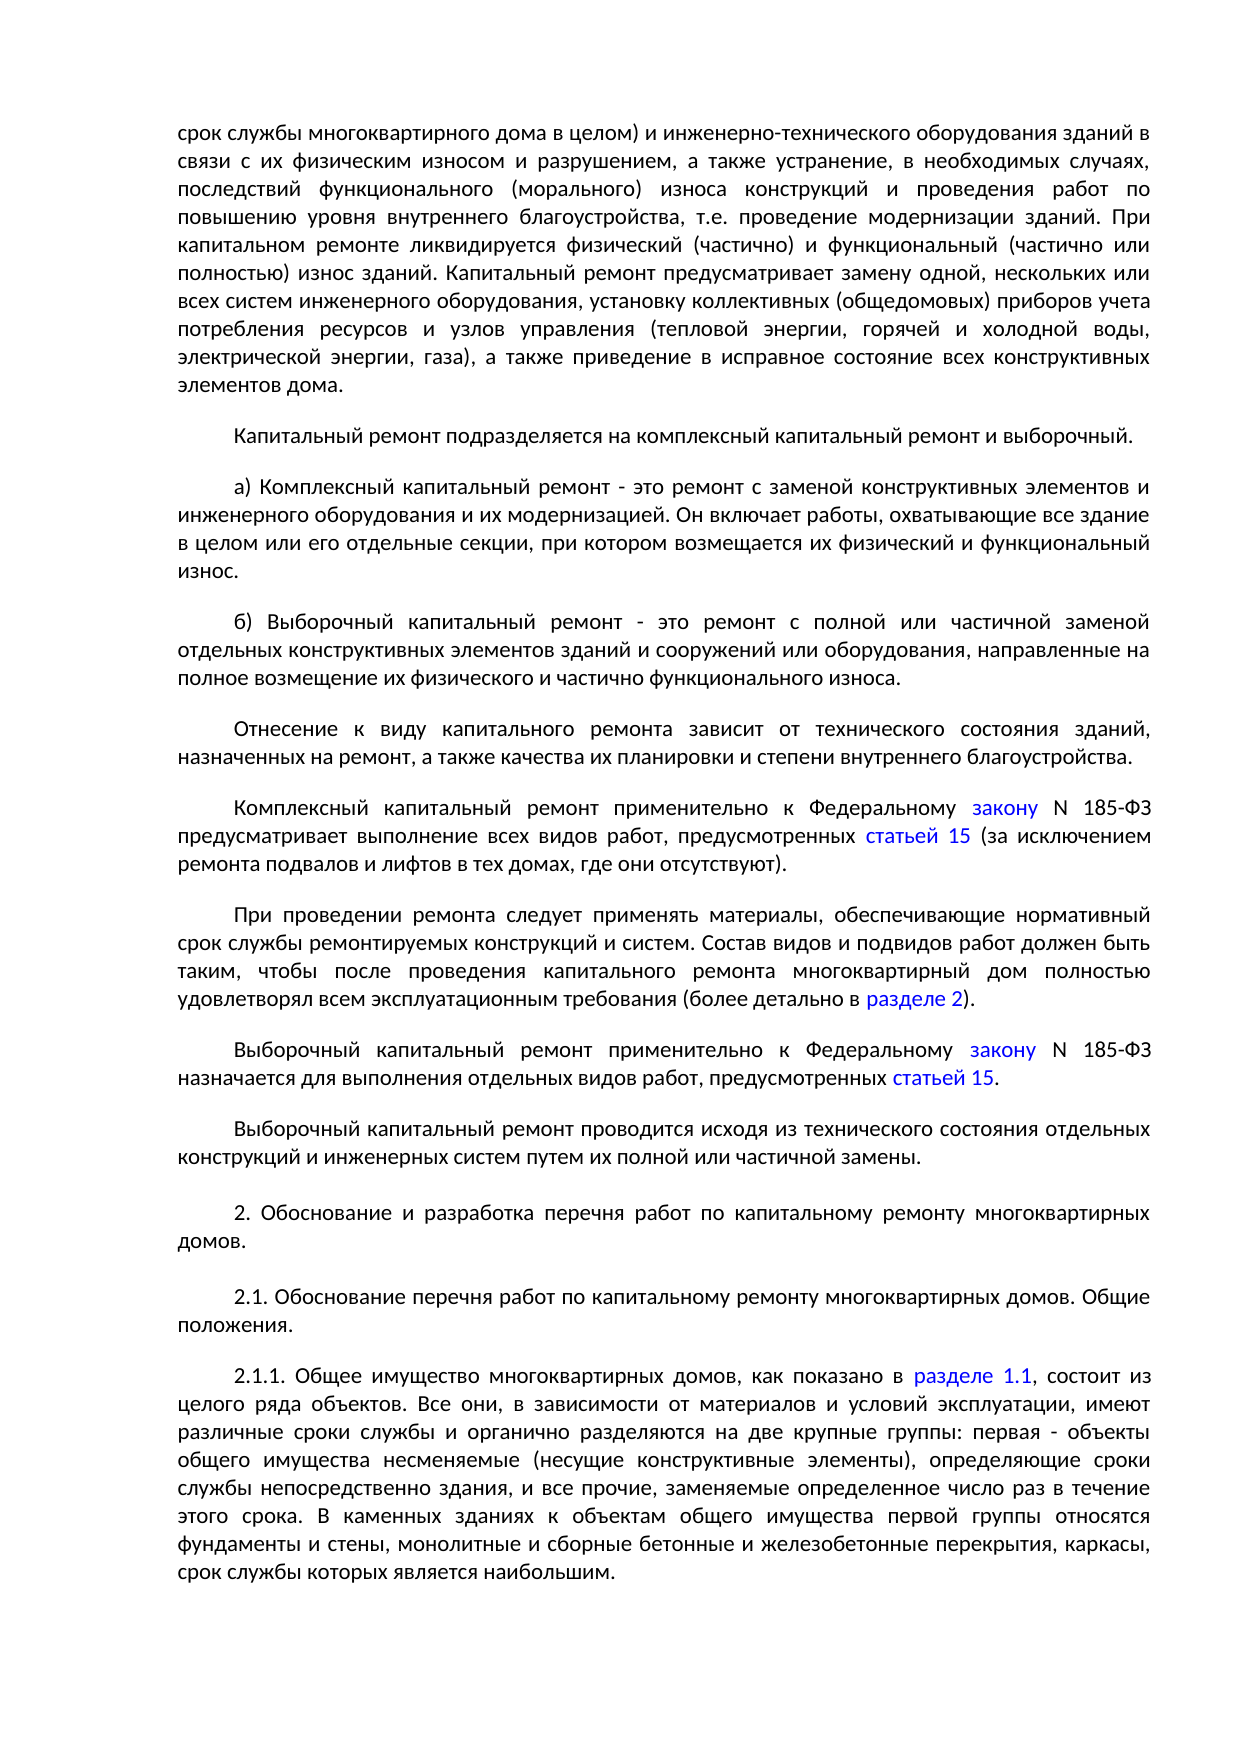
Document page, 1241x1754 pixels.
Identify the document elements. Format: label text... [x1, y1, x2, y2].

text 2.1.1. Общее имущество многоквартирных домов, как показано в разделе 1.1, состоит из целого ряда объектов. Все они, в зависимости от материалов и условий эксплуатации, имеют различные сроки службы и органично разделяются на две крупные группы: первая - объекты общего имущества несменяемые (несущие конструктивные элементы), определяющие сроки службы непосредственно здания, и все прочие, заменяемые определенное число раз в течение этого срока. В каменных зданиях к объектам общего имущества первой группы относятся фундаменты и стены, монолитные и сборные бетонные и железобетонные перекрытия, каркасы, срок службы которых является наибольшим. [177, 1361, 1152, 1585]
text 2. Обоснование и разработка перечня работ по капитальному ремонту многоквартирных домов. [177, 1198, 1152, 1254]
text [177, 118, 1152, 398]
text При проведении ремонта следует применять материалы, обеспечивающие нормативный срок службы ремонтируемых конструкций и систем. Состав видов и подвидов работ должен быть таким, чтобы после проведения капитального ремонта многоквартирный дом полностью удовлетворял всем эксплуатационным требования (более детально в разделе 2). [177, 900, 1152, 1012]
text Комплексный капитальный ремонт применительно к Федеральному закону N 185-ФЗ предусматривает выполнение всех видов работ, предусмотренных статьей 15 (за исключением ремонта подвалов и лифтов в тех домах, где они отсутствуют). [177, 793, 1152, 877]
text Отнесение к виду капитального ремонта зависит от технического состояния зданий, назначенных на ремонт, а также качества их планировки и степени внутреннего благоустройства. [177, 714, 1152, 770]
text Выборочный капитальный ремонт применительно к Федеральному закону N 185-ФЗ назначается для выполнения отдельных видов работ, предусмотренных статьей 15. [177, 1035, 1152, 1091]
text а) Комплексный капитальный ремонт - это ремонт с заменой конструктивных элементов и инженерного оборудования и их модернизацией. Он включает работы, охватывающие все здание в целом или его отдельные секции, при котором возмещается их физический и функциональный износ. [177, 472, 1152, 584]
text 2.1. Обоснование перечня работ по капитальному ремонту многоквартирных домов. Общие положения. [177, 1282, 1152, 1338]
text б) Выборочный капитальный ремонт - это ремонт с полной или частичной заменой отдельных конструктивных элементов зданий и сооружений или оборудования, направленные на полное возмещение их физического и частично функционального износа. [177, 607, 1152, 691]
text Выборочный капитальный ремонт проводится исходя из технического состояния отдельных конструкций и инженерных систем путем их полной или частичной замены. [177, 1114, 1152, 1170]
text Капитальный ремонт подразделяется на комплексный капитальный ремонт и выборочный. [177, 421, 1152, 449]
